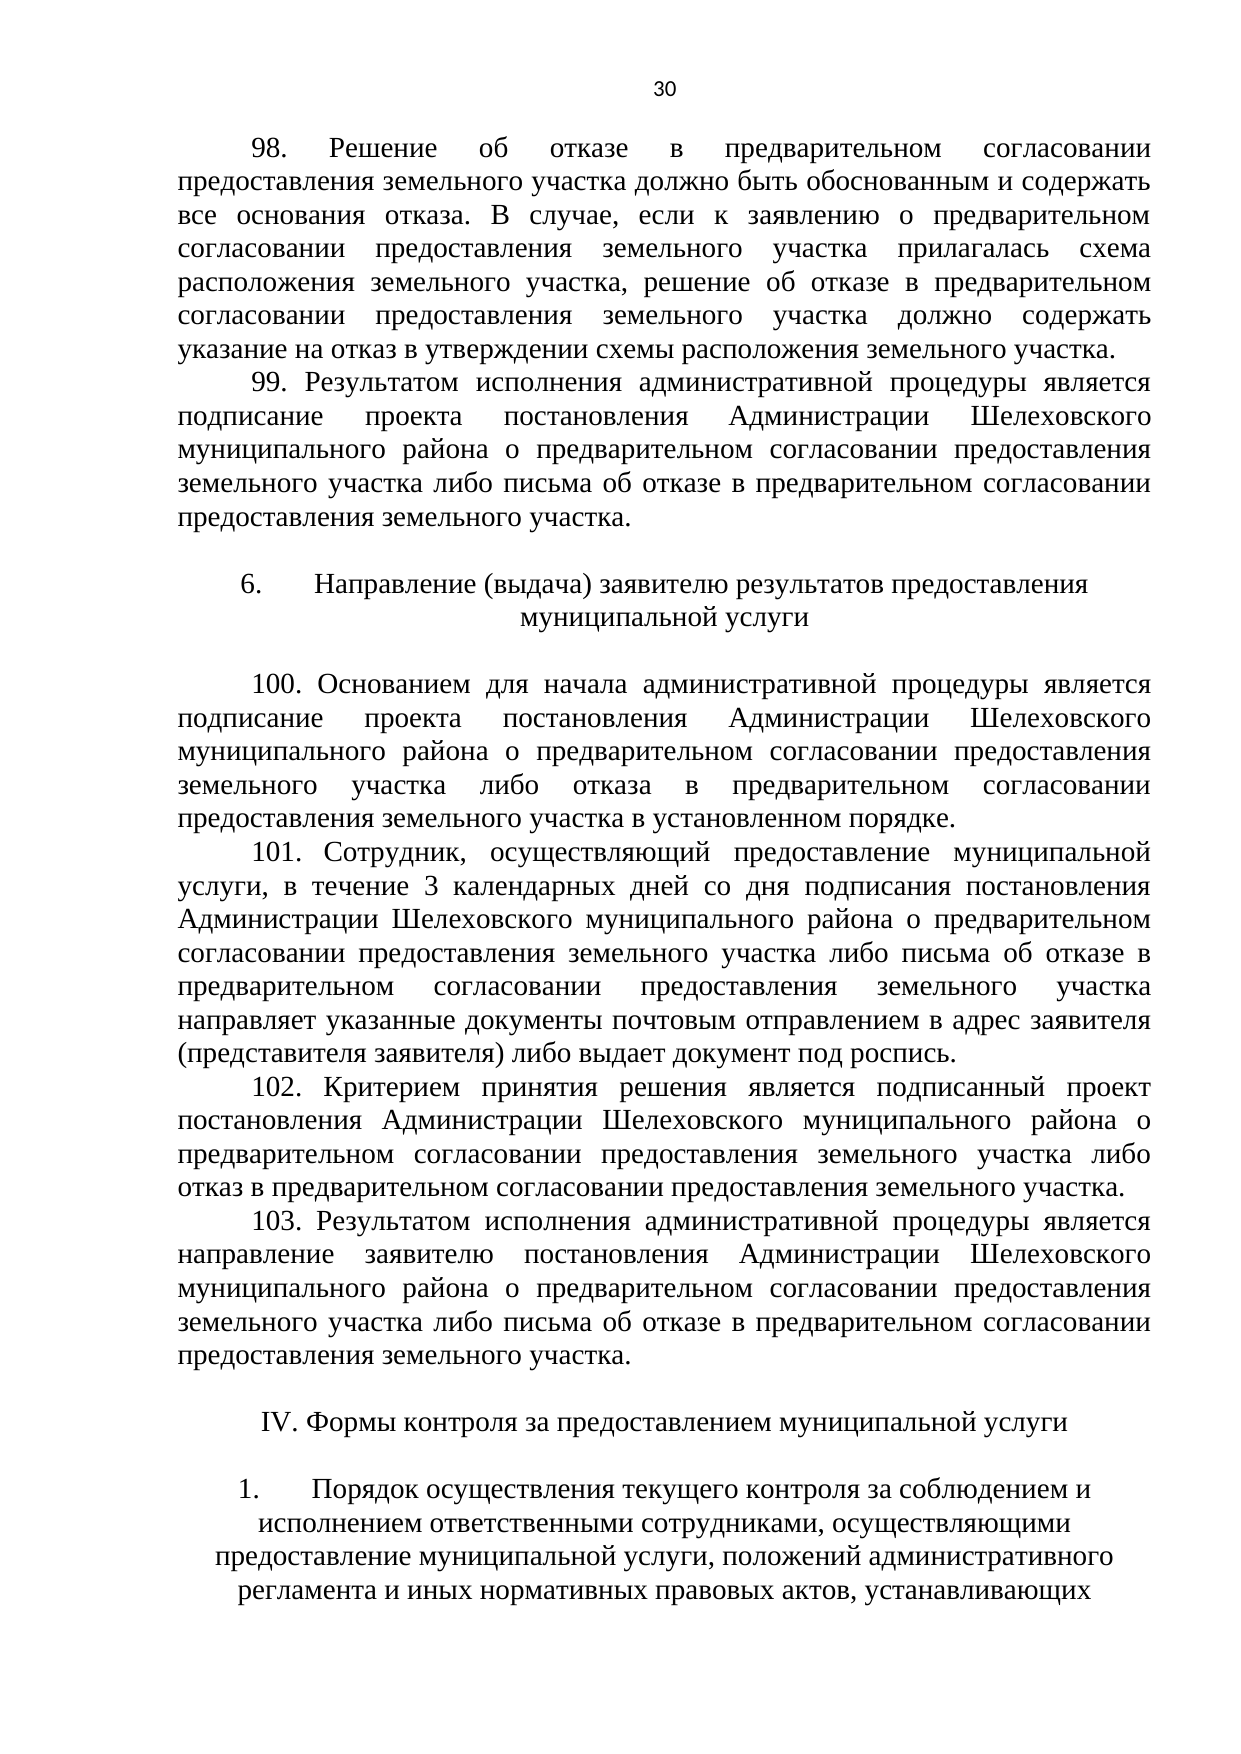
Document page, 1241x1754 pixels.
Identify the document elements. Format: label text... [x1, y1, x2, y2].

list 98. Решение об отказе в предварительном согласовании предоставления земельного участка должно быть обоснованным и содержать все основания отказа. В случае, если к заявлению о предварительном согласовании предоставления земельного участка прилагалась схема расположения земельного участка, решение об отказе в предварительном согласовании предоставления земельного участка должно содержать указание на отказ в утверждении схемы расположения земельного участка. [177, 130, 1152, 364]
list Направление (выдача) заявителю результатов предоставления муниципальной услуги [177, 566, 1152, 633]
text IV. Формы контроля за предоставлением муниципальной услуги [177, 1404, 1152, 1438]
list 99. Результатом исполнения административной процедуры является подписание проекта постановления Администрации Шелеховского муниципального района о предварительном согласовании предоставления земельного участка либо письма об отказе в предварительном согласовании предоставления земельного участка. [177, 364, 1152, 532]
text 103. Результатом исполнения административной процедуры является направление заявителю постановления Администрации Шелеховского муниципального района о предварительном согласовании предоставления земельного участка либо письма об отказе в предварительном согласовании предоставления земельного участка. [177, 1203, 1152, 1371]
text 100. Основанием для начала административной процедуры является подписание проекта постановления Администрации Шелеховского муниципального района о предварительном согласовании предоставления земельного участка либо отказа в предварительном согласовании предоставления земельного участка в установленном порядке. [177, 666, 1152, 834]
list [177, 1471, 1152, 1606]
text 102. Критерием принятия решения является подписанный проект постановления Администрации Шелеховского муниципального района о предварительном согласовании предоставления земельного участка либо отказ в предварительном согласовании предоставления земельного участка. [177, 1069, 1152, 1203]
text 101. Сотрудник, осуществляющий предоставление муниципальной услуги, в течение 3 календарных дней со дня подписания постановления Администрации Шелеховского муниципального района о предварительном согласовании предоставления земельного участка либо письма об отказе в предварительном согласовании предоставления земельного участка направляет указанные документы почтовым отправлением в адрес заявителя (представителя заявителя) либо выдает документ под роспись. [177, 834, 1152, 1069]
